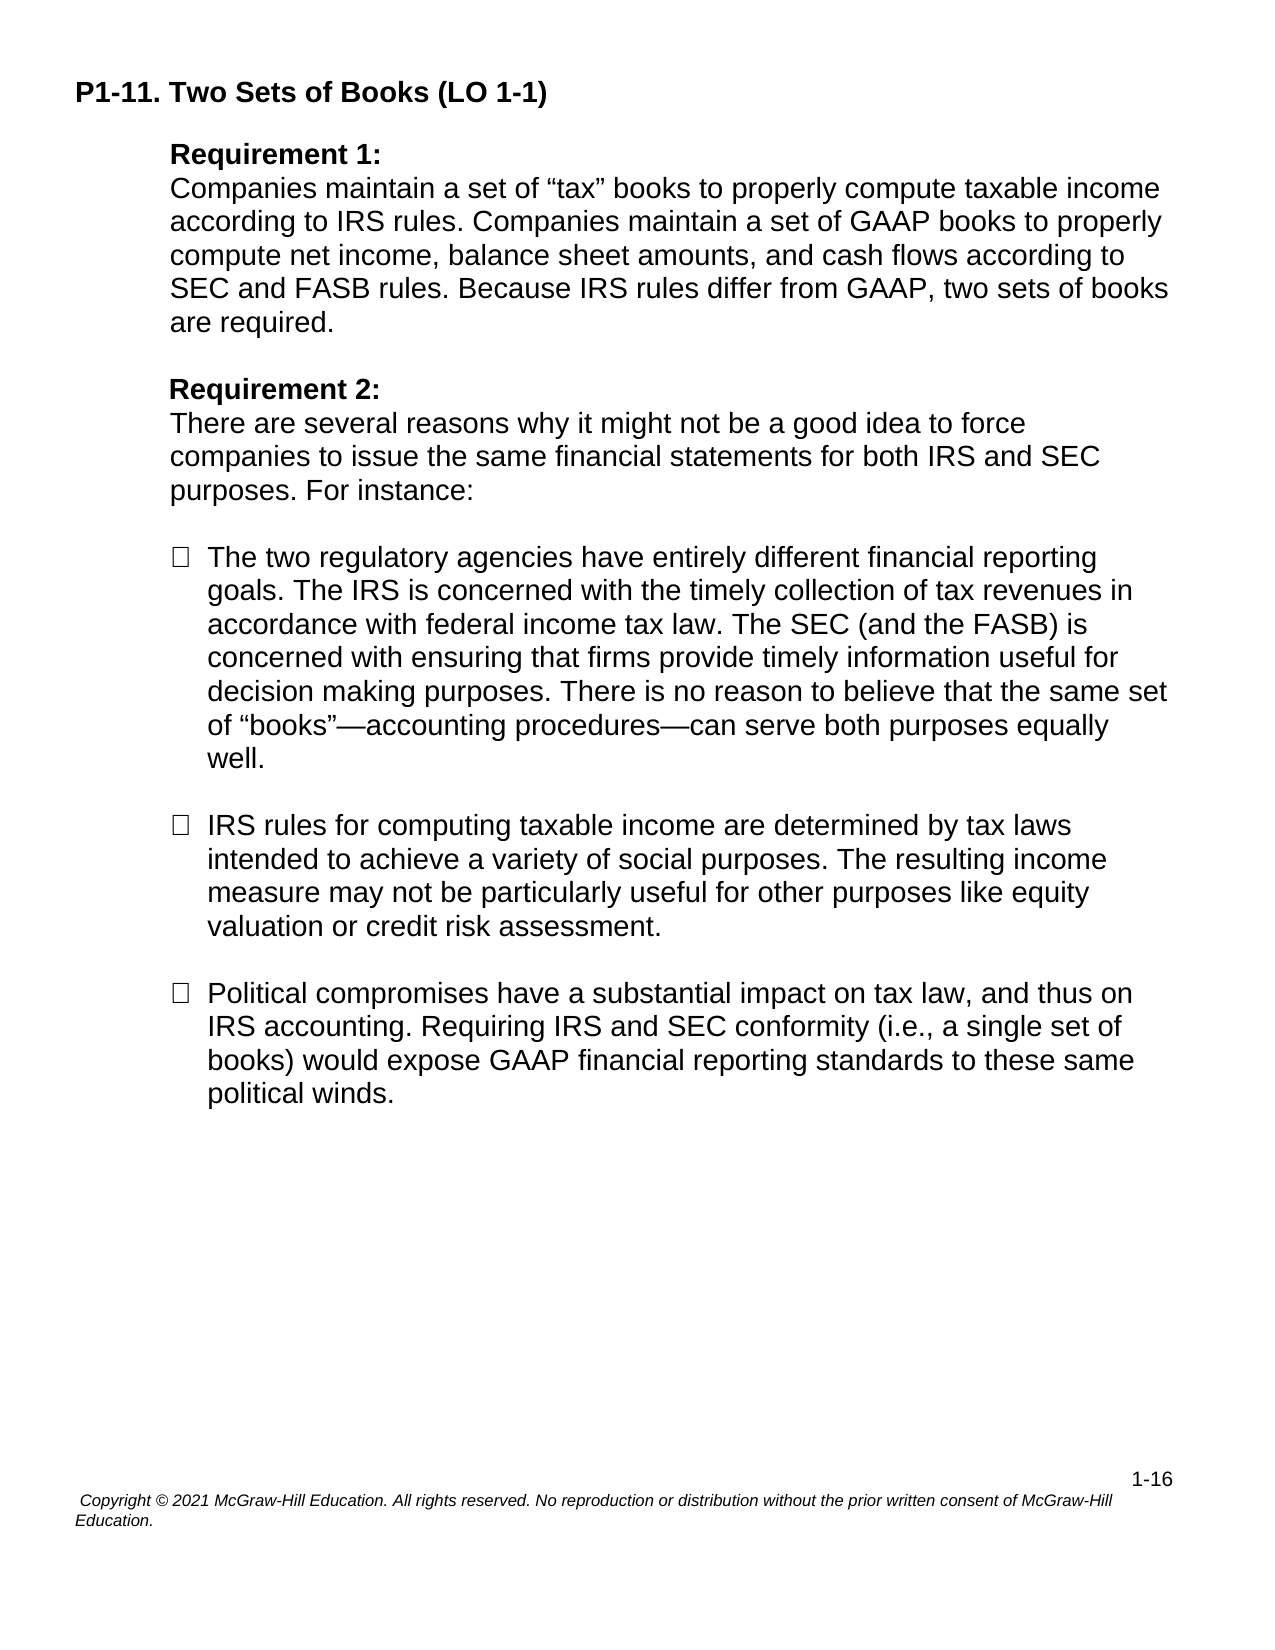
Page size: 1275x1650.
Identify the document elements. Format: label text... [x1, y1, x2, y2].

list Political compromises have a substantial impact on tax law, and thus on IRS accounting. Requiring IRS and SEC conformity (i.e., a single set of books) would expose GAAP financial reporting standards to these same political winds. [169, 976, 1173, 1110]
text Requirement 1: [169, 137, 1173, 171]
list IRS rules for computing taxable income are determined by tax laws intended to achieve a variety of social purposes. The resulting income measure may not be particularly useful for other purposes like equity valuation or credit risk assessment. [169, 808, 1173, 942]
text P1-11. Two Sets of Books (LO 1-1) [75, 75, 1173, 108]
text Requirement 2: [169, 338, 1173, 406]
text Companies maintain a set of “tax” books to properly compute taxable income according to IRS rules. Companies maintain a set of GAAP books to properly compute net income, balance sheet amounts, and cash flows according to SEC and FASB rules. Because IRS rules differ from GAAP, two sets of books are required. [169, 171, 1173, 338]
text There are several reasons why it might not be a good idea to force companies to issue the same financial statements for both IRS and SEC purposes. For instance: [169, 406, 1173, 506]
list The two regulatory agencies have entirely different financial reporting goals. The IRS is concerned with the timely collection of tax revenues in accordance with federal income tax law. The SEC (and the FASB) is concerned with ensuring that firms provide timely information useful for decision making purposes. There is no reason to believe that the same set of “books”—accounting procedures—can serve both purposes equally well. [169, 540, 1173, 774]
